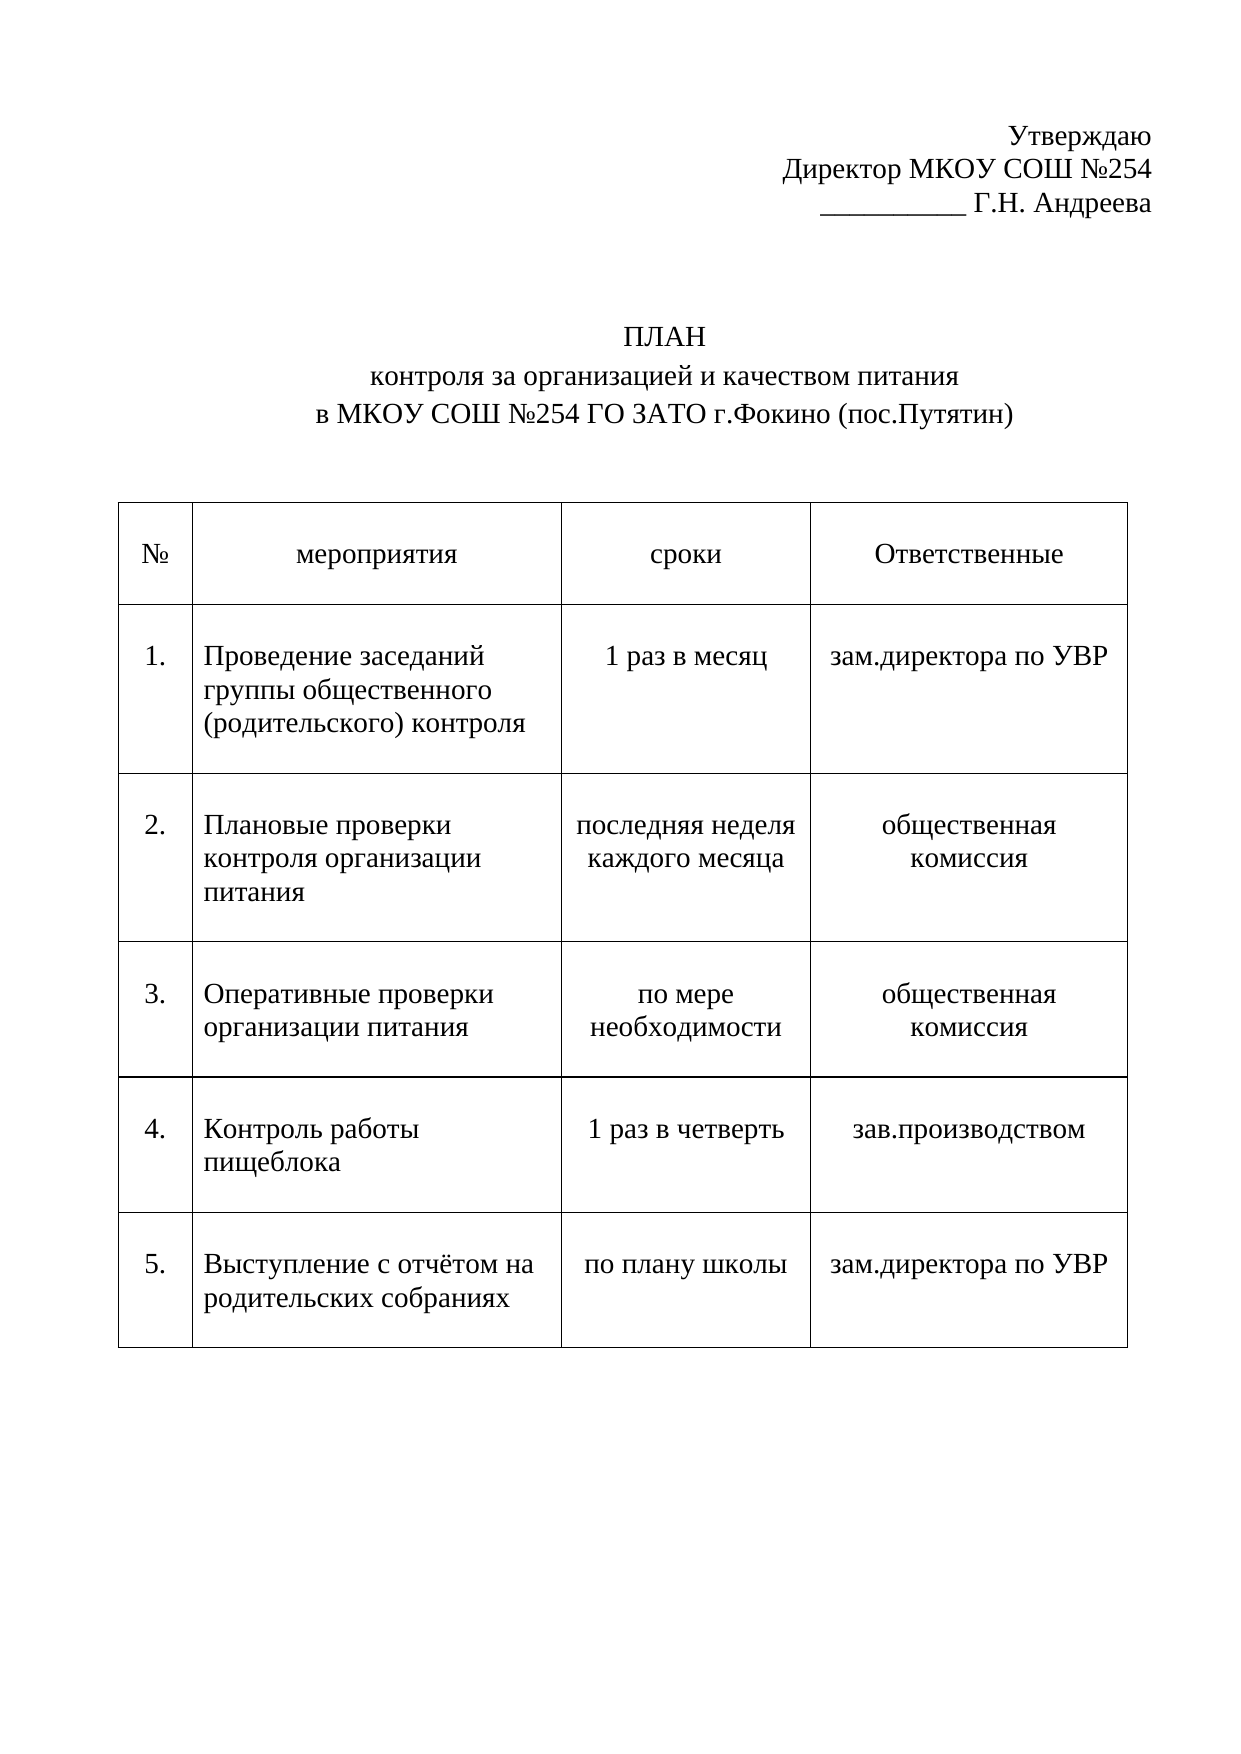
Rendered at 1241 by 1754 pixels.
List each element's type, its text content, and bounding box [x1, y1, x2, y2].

table_cell Выступление с отчётом на родительских собраниях [193, 1213, 561, 1347]
table_cell Плановые проверки контроля организации питания [193, 774, 561, 941]
text в МКОУ СОШ №254 ГО ЗАТО г.Фокино (пос.Путятин) [177, 396, 1152, 430]
table_cell последняя неделя каждого месяца [562, 774, 810, 941]
table_cell 5. [119, 1213, 192, 1347]
text контроля за организацией и качеством питания [177, 358, 1152, 391]
table_cell 1 раз в месяц [562, 605, 810, 772]
table_cell 1. [119, 605, 192, 772]
table_cell 1 раз в четверть [562, 1078, 810, 1212]
table_cell Контроль работы пищеблока [193, 1078, 561, 1212]
table_cell по плану школы [562, 1213, 810, 1347]
table_cell Оперативные проверки организации питания [193, 942, 561, 1076]
text __________ Г.Н. Андреева [177, 185, 1152, 219]
table_header мероприятия [193, 503, 561, 604]
table_header № [119, 503, 192, 604]
table_cell 2. [119, 774, 192, 941]
table_cell 4. [119, 1078, 192, 1212]
table_cell зав.производством [811, 1078, 1127, 1212]
table_cell Проведение заседаний группы общественного (родительского) контроля [193, 605, 561, 772]
table_cell по мере необходимости [562, 942, 810, 1076]
text Директор МКОУ СОШ №254 [177, 152, 1152, 185]
table_cell общественная комиссия [811, 942, 1127, 1076]
table_header сроки [562, 503, 810, 604]
table_cell зам.директора по УВР [811, 1213, 1127, 1347]
text Утверждаю [177, 118, 1152, 152]
table_header Ответственные [811, 503, 1127, 604]
table_cell 3. [119, 942, 192, 1076]
table_cell общественная комиссия [811, 774, 1127, 941]
text ПЛАН [177, 319, 1152, 353]
table_cell зам.директора по УВР [811, 605, 1127, 772]
